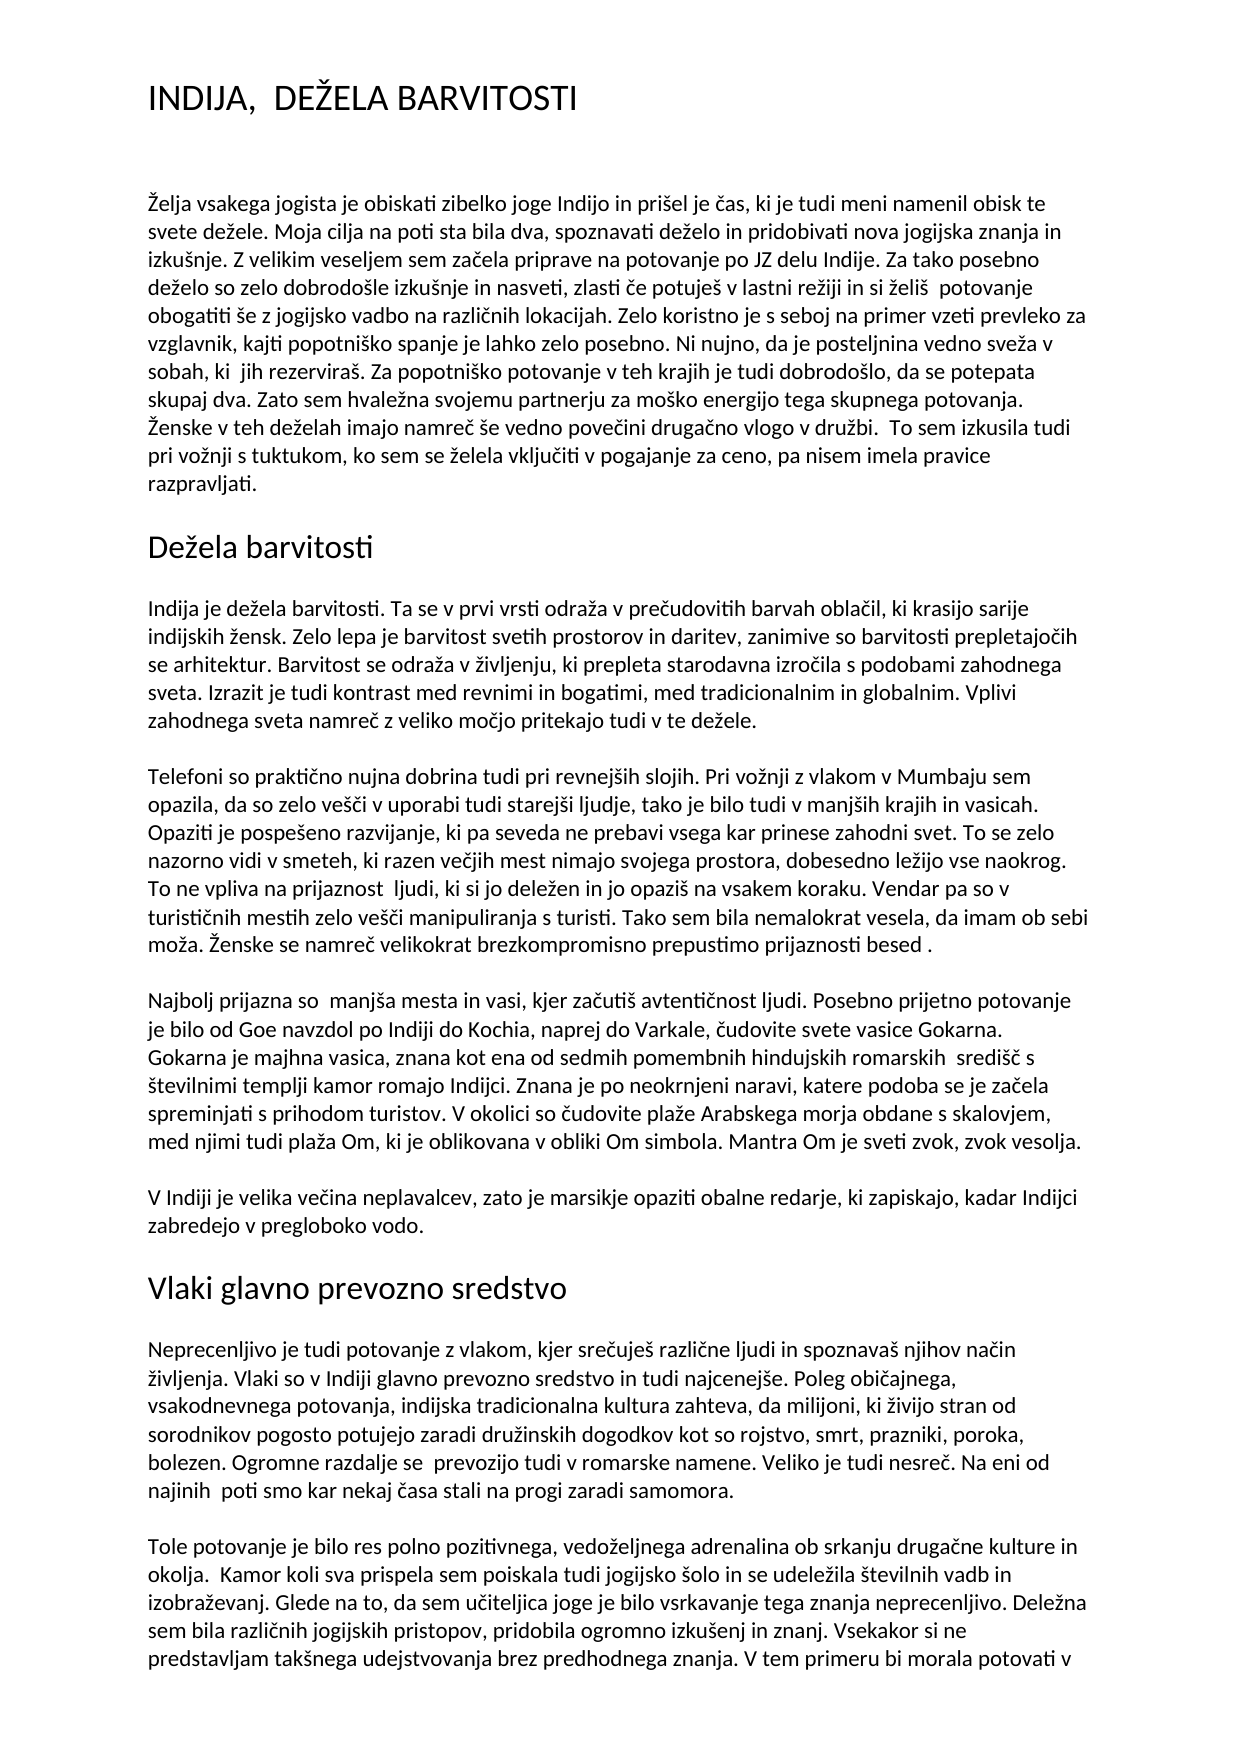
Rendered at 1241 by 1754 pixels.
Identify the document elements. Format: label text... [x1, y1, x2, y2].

text Najbolj prijazna so manjša mesta in vasi, kjer začutiš avtentičnost ljudi. Posebno prijetno potovanje je bilo od Goe navzdol po Indiji do Kochia, naprej do Varkale, čudovite svete vasice Gokarna. Gokarna je majhna vasica, znana kot ena od sedmih pomembnih hindujskih romarskih središč s številnimi templji kamor romajo Indijci. Znana je po neokrnjeni naravi, katere podoba se je začela spreminjati s prihodom turistov. V okolici so čudovite plaže Arabskega morja obdane s skalovjem, med njimi tudi plaža Om, ki je oblikovana v obliki Om simbola. Mantra Om je sveti zvok, zvok vesolja. [148, 987, 1093, 1155]
text Želja vsakega jogista je obiskati zibelko joge Indijo in prišel je čas, ki je tudi meni namenil obisk te svete dežele. Moja cilja na poti sta bila dva, spoznavati deželo in pridobivati nova jogijska znanja in izkušnje. Z velikim veseljem sem začela priprave na potovanje po JZ delu Indije. Za tako posebno deželo so zelo dobrodošle izkušnje in nasveti, zlasti če potuješ v lastni režiji in si želiš potovanje obogatiti še z jogijsko vadbo na različnih lokacijah. Zelo koristno je s seboj na primer vzeti prevleko za vzglavnik, kajti popotniško spanje je lahko zelo posebno. Ni nujno, da je posteljnina vedno sveža v sobah, ki jih rezerviraš. Za popotniško potovanje v teh krajih je tudi dobrodošlo, da se potepata skupaj dva. Zato sem hvaležna svojemu partnerju za moško energijo tega skupnega potovanja. Ženske v teh deželah imajo namreč še vedno povečini drugačno vlogo v družbi. To sem izkusila tudi pri vožnji s tuktukom, ko sem se želela vključiti v pogajanje za ceno, pa nisem imela pravice razpravljati. [148, 189, 1093, 498]
text V Indiji je velika večina neplavalcev, zato je marsikje opaziti obalne redarje, ki zapiskajo, kadar Indijci zabredejo v pregloboko vodo. [148, 1183, 1093, 1239]
text Dežela barvitosti [148, 526, 1093, 566]
text Vlaki glavno prevozno sredstvo [148, 1267, 1093, 1308]
text Neprecenljivo je tudi potovanje z vlakom, kjer srečuješ različne ljudi in spoznavaš njihov način življenja. Vlaki so v Indiji glavno prevozno sredstvo in tudi najcenejše. Poleg običajnega, vsakodnevnega potovanja, indijska tradicionalna kultura zahteva, da milijoni, ki živijo stran od sorodnikov pogosto potujejo zaradi družinskih dogodkov kot so rojstvo, smrt, prazniki, poroka, bolezen. Ogromne razdalje se prevozijo tudi v romarske namene. Veliko je tudi nesreč. Na eni od najinih poti smo kar nekaj časa stali na progi zaradi samomora. [148, 1336, 1093, 1504]
text Indija je dežela barvitosti. Ta se v prvi vrsti odraža v prečudovitih barvah oblačil, ki krasijo sarije indijskih žensk. Zelo lepa je barvitost svetih prostorov in daritev, zanimive so barvitosti prepletajočih se arhitektur. Barvitost se odraža v življenju, ki prepleta starodavna izročila s podobami zahodnega sveta. Izrazit je tudi kontrast med revnimi in bogatimi, med tradicionalnim in globalnim. Vplivi zahodnega sveta namreč z veliko močjo pritekajo tudi v te dežele. [148, 594, 1093, 734]
text INDIJA, dežela barvitosti [148, 74, 1093, 120]
text Telefoni so praktično nujna dobrina tudi pri revnejših slojih. Pri vožnji z vlakom v Mumbaju sem opazila, da so zelo vešči v uporabi tudi starejši ljudje, tako je bilo tudi v manjših krajih in vasicah. Opaziti je pospešeno razvijanje, ki pa seveda ne prebavi vsega kar prinese zahodni svet. To se zelo nazorno vidi v smeteh, ki razen večjih mest nimajo svojega prostora, dobesedno ležijo vse naokrog. To ne vpliva na prijaznost ljudi, ki si jo deležen in jo opaziš na vsakem koraku. Vendar pa so v turističnih mestih zelo vešči manipuliranja s turisti. Tako sem bila nemalokrat vesela, da imam ob sebi moža. Ženske se namreč velikokrat brezkompromisno prepustimo prijaznosti besed . [148, 762, 1093, 959]
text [148, 1532, 1093, 1672]
